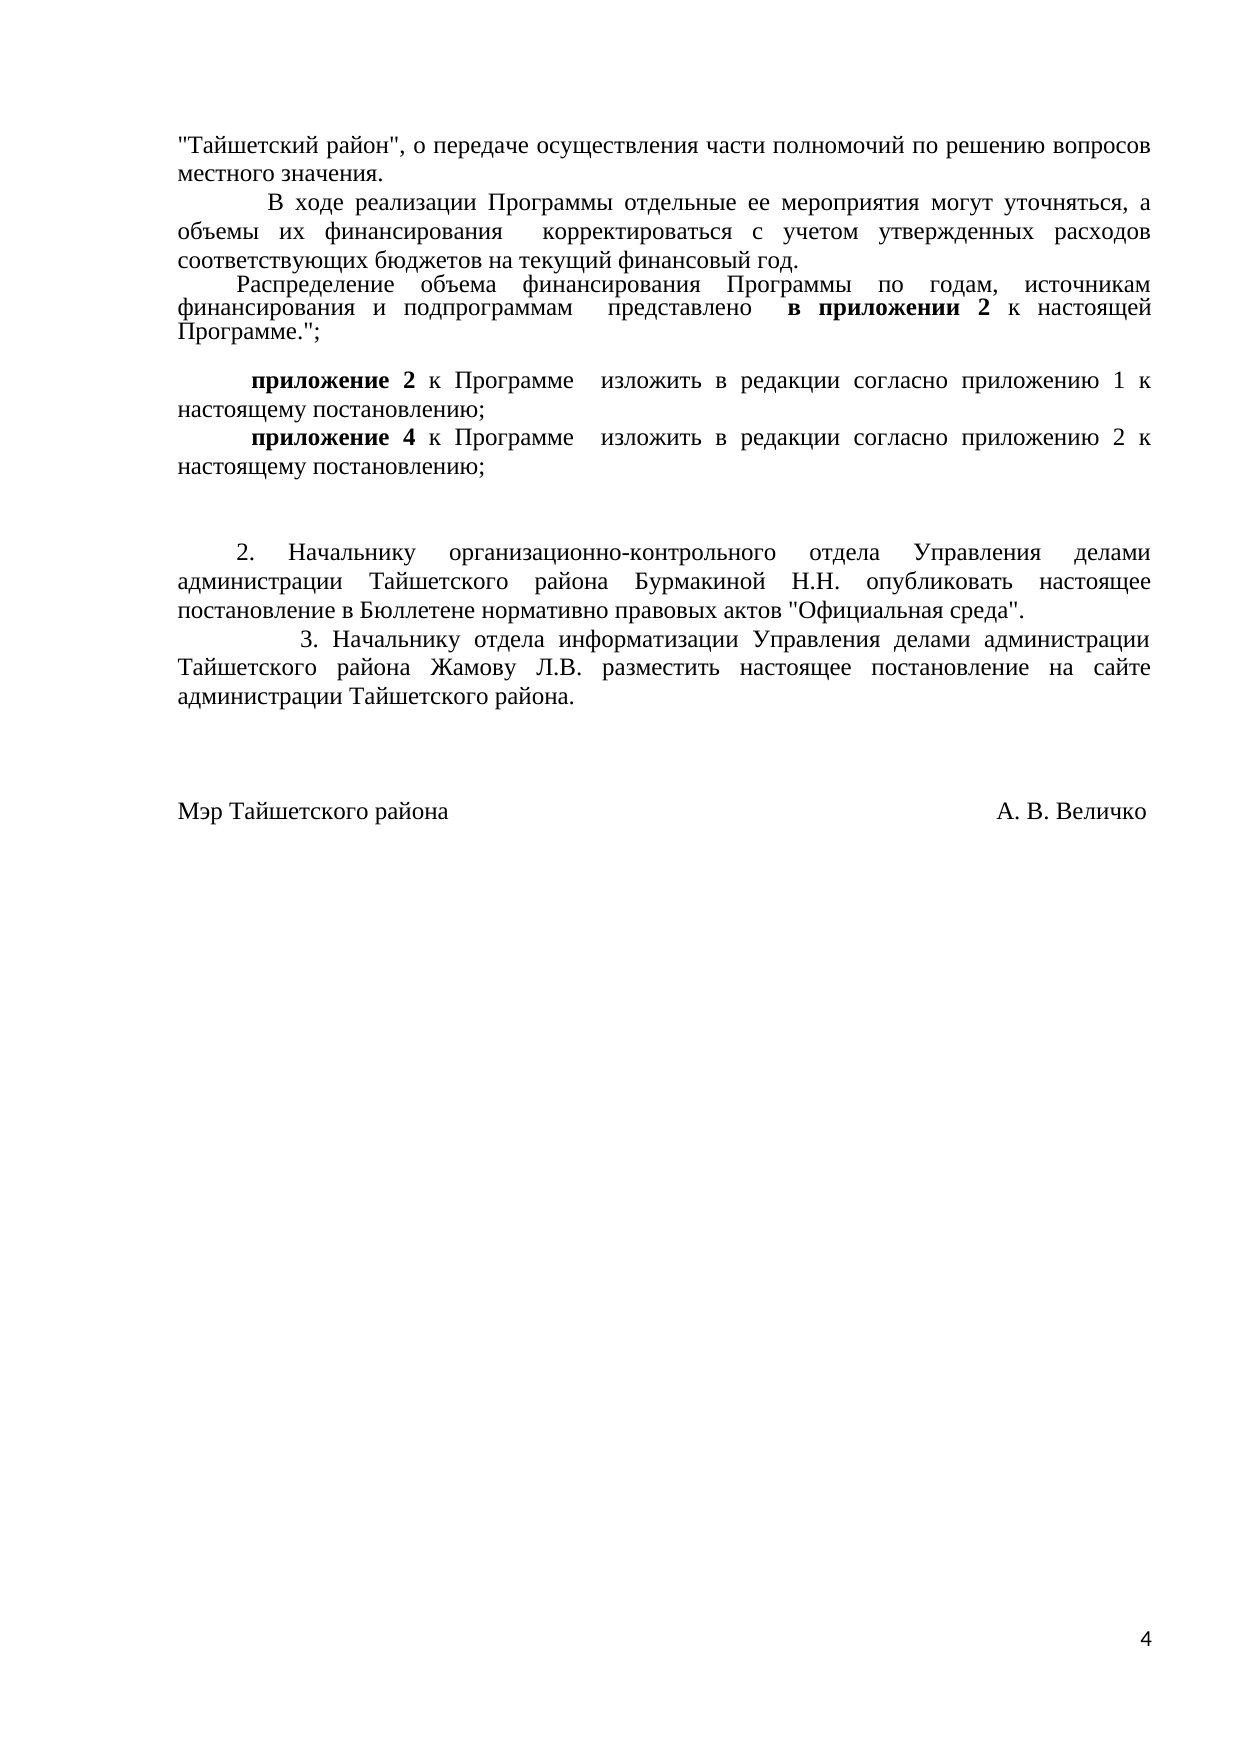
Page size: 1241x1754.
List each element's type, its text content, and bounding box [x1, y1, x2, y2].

text В ходе реализации Программы отдельные ее мероприятия могут уточняться, а объемы их финансирования корректироваться с учетом утвержденных расходов соответствующих бюджетов на текущий финансовый год. [177, 187, 1152, 273]
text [177, 130, 1152, 187]
text 2. Начальнику организационно-контрольного отдела Управления делами администрации Тайшетского района Бурмакиной Н.Н. опубликовать настоящее постановление в Бюллетене нормативно правовых актов "Официальная среда". [177, 537, 1152, 624]
text приложение 4 к Программе изложить в редакции согласно приложению 2 к настоящему постановлению; [177, 422, 1152, 480]
text 3. Начальнику отдела информатизации Управления делами администрации Тайшетского района Жамову Л.В. разместить настоящее постановление на сайте администрации Тайшетского района. [177, 624, 1152, 710]
text Распределение объема финансирования Программы по годам, источникам финансирования и подпрограммам представлено в приложении 2 к настоящей Программе."; [177, 273, 1152, 344]
text Мэр Тайшетского района А. В. Величко [177, 796, 1152, 854]
text приложение 2 к Программе изложить в редакции согласно приложению 1 к настоящему постановлению; [177, 365, 1152, 422]
